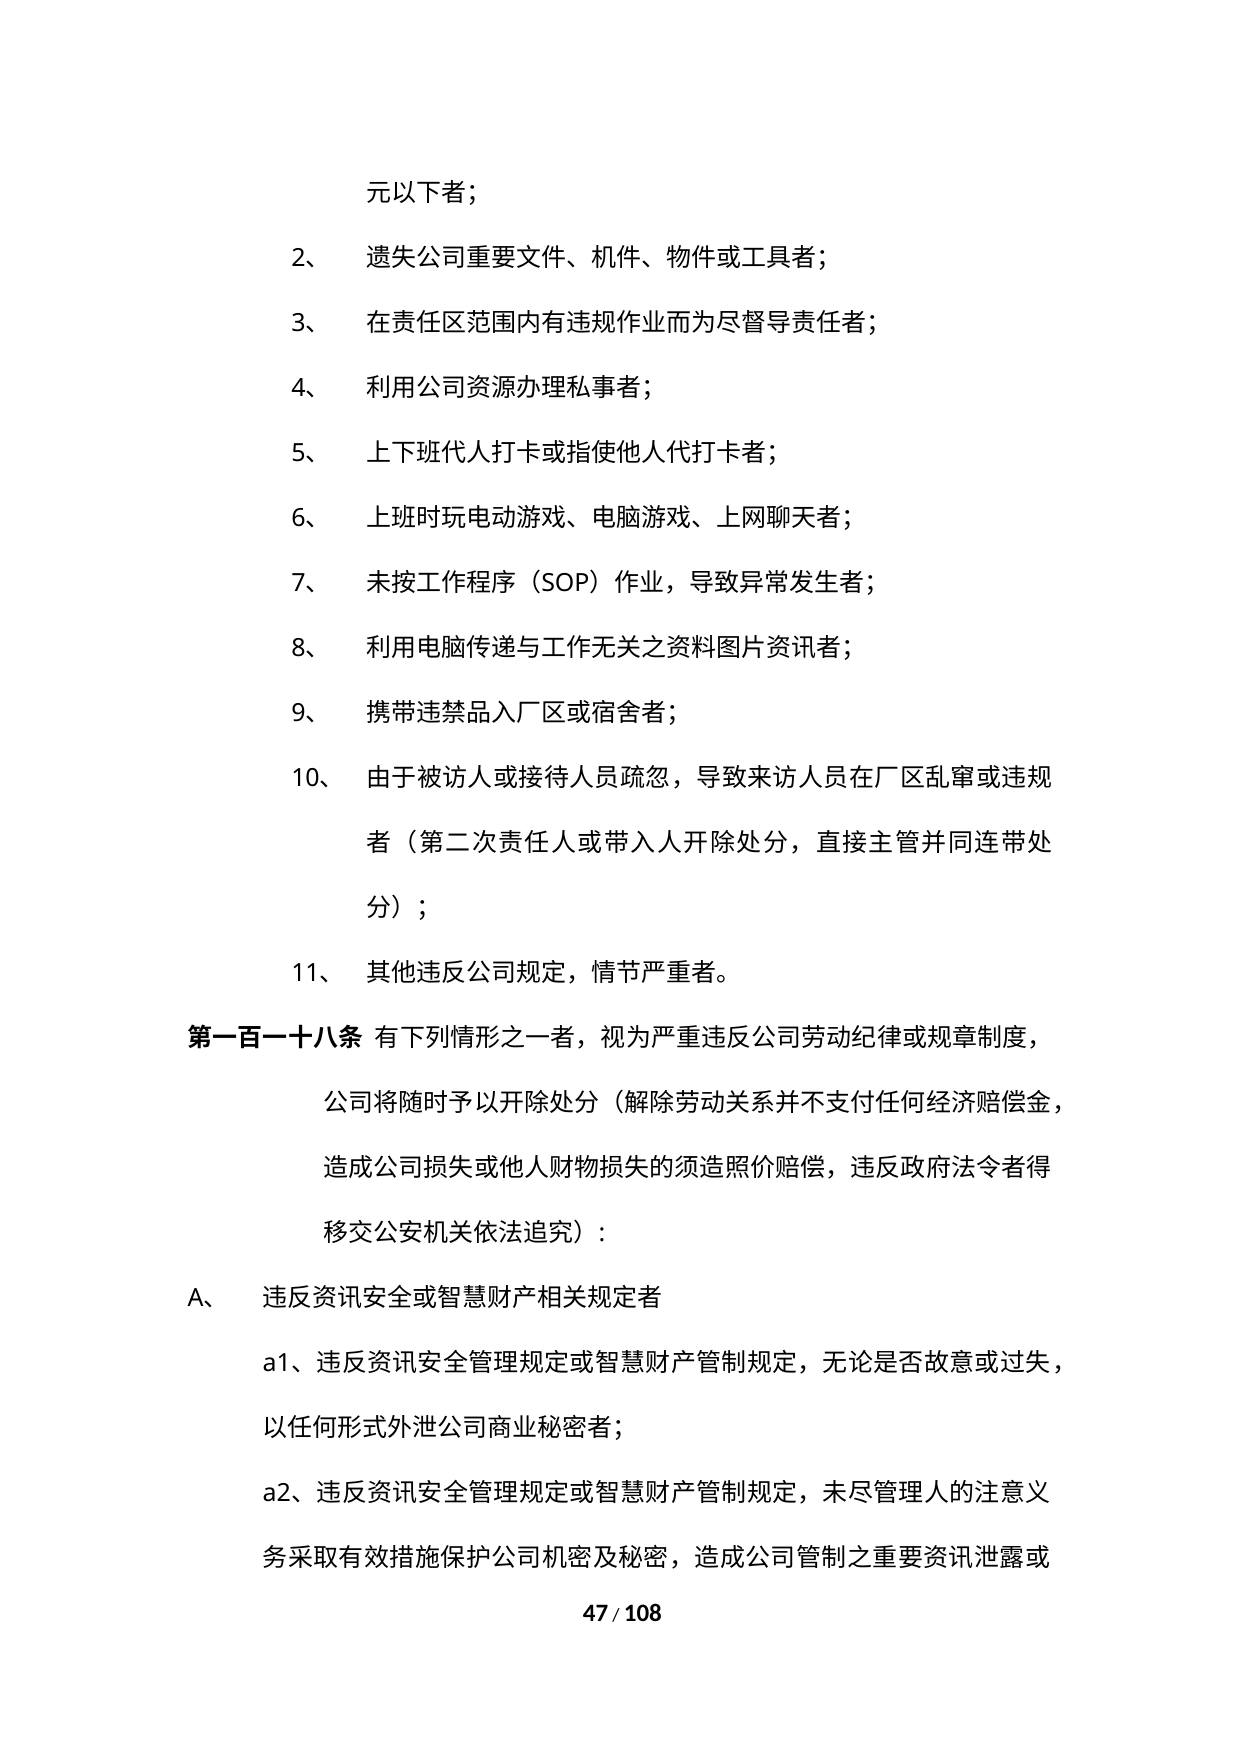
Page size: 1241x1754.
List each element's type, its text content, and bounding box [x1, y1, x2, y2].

list 上班时玩电动游戏、电脑游戏、上网聊天者； [291, 483, 1053, 548]
list 携带违禁品入厂区或宿舍者； [291, 678, 1053, 743]
list 上下班代人打卡或指使他人代打卡者； [291, 418, 1053, 483]
list 其他违反公司规定，情节严重者。 [291, 938, 1053, 1003]
list a1、违反资讯安全管理规定或智慧财产管制规定，无论是否故意或过失，以任何形式外泄公司商业秘密者； [262, 1328, 1053, 1458]
list 利用电脑传递与工作无关之资料图片资讯者； [291, 613, 1053, 678]
list 在责任区范围内有违规作业而为尽督导责任者； [291, 288, 1053, 353]
list 违反资讯安全或智慧财产相关规定者 [187, 1263, 1053, 1328]
list 由于被访人或接待人员疏忽，导致来访人员在厂区乱窜或违规者（第二次责任人或带入人开除处分，直接主管并同连带处分）； [291, 743, 1053, 938]
list 利用公司资源办理私事者； [291, 353, 1053, 418]
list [262, 1458, 1053, 1588]
list 第一百一十八条 有下列情形之一者，视为严重违反公司劳动纪律或规章制度，公司将随时予以开除处分（解除劳动关系并不支付任何经济赔偿金，造成公司损失或他人财物损失的须造照价赔偿，违反政府法令者得移交公安机关依法追究）: [187, 1003, 1053, 1263]
list 遗失公司重要文件、机件、物件或工具者； [291, 223, 1053, 288]
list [291, 158, 1053, 223]
list 未按工作程序（SOP）作业，导致异常发生者； [291, 548, 1053, 613]
